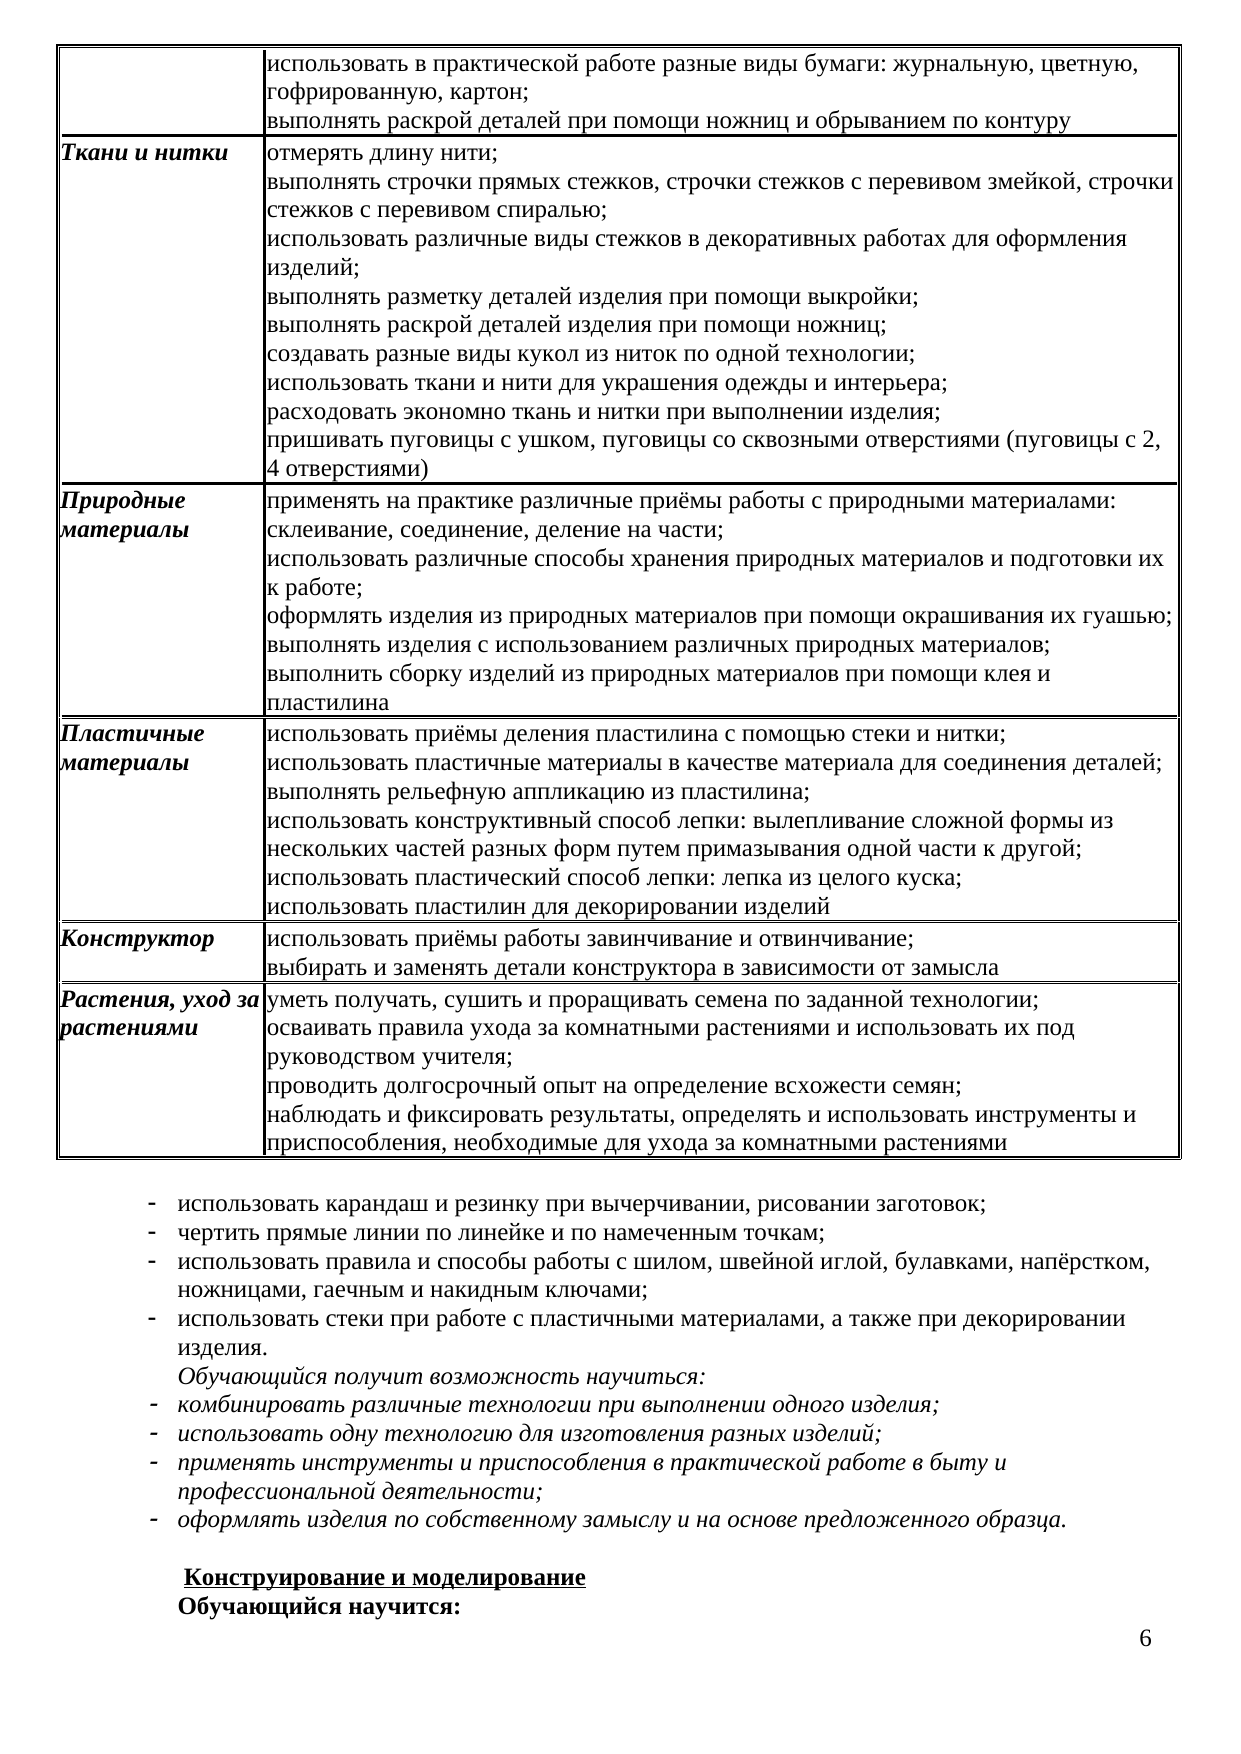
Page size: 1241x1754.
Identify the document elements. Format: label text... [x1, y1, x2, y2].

text Конструирование и моделирование Обучающийся научится: [177, 1562, 1152, 1619]
table_cell Конструктор [58, 920, 264, 981]
table_cell Ткани и нитки [60, 134, 263, 482]
text Обучающийся получит возможность научиться: [177, 1361, 1152, 1389]
table_cell использовать приёмы работы завинчивание и отвинчивание; выбирать и заменять детали конструктора в зависимости от замысла [264, 920, 1180, 981]
table_cell отмерять длину нити; выполнять строчки прямых стежков, строчки стежков с перевивом змейкой, строчки стежков с перевивом спиралью; использовать различные виды стежков в декоративных работах для оформления изделий; выполнять разметку деталей изделия при помощи выкройки; выполнять раскрой деталей изделия при помощи ножниц; создавать разные виды кукол из ниток по одной технологии; использовать ткани и нити для украшения одежды и интерьера; расходовать экономно ткань и нитки при выполнении изделия; пришивать пуговицы с ушком, пуговицы со сквозными отверстиями (пуговицы с 2, 4 отверстиями) [266, 134, 1178, 482]
table_cell Бумага и картон [60, 48, 264, 134]
list использовать одну технологию для изготовления разных изделий; [148, 1418, 1152, 1447]
list использовать правила и способы работы с шилом, швейной иглой, булавками, напёрстком, ножницами, гаечным и накидным ключами; [148, 1246, 1152, 1303]
table_cell применять на практике различные приёмы работы с природными материалами: склеивание, соединение, деление на части; использовать различные способы хранения природных материалов и подготовки их к работе; оформлять изделия из природных материалов при помощи окрашивания их гуашью; выполнять изделия с использованием различных природных материалов; выполнить сборку изделий из природных материалов при помощи клея и пластилина [266, 482, 1178, 715]
list оформлять изделия по собственному замыслу и на основе предложенного образца. [148, 1504, 1152, 1533]
table_cell уметь получать, сушить и проращивать семена по заданной технологии; осваивать правила ухода за комнатными растениями и использовать их под руководством учителя; проводить долгосрочный опыт на определение всхожести семян; наблюдать и фиксировать результаты, определять и использовать инструменты и приспособления, необходимые для ухода за комнатными растениями [264, 981, 1180, 1156]
table_cell Природные материалы [60, 482, 263, 715]
table_cell Растения, уход за растениями [58, 981, 264, 1156]
table_cell Пластичные материалы [60, 715, 263, 920]
list использовать карандаш и резинку при вычерчивании, рисовании заготовок; [148, 1188, 1152, 1217]
list использовать стеки при работе с пластичными материалами, а также при декорировании изделия. [148, 1303, 1152, 1361]
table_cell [264, 48, 1178, 134]
list применять инструменты и приспособления в практической работе в быту и профессиональной деятельности; [148, 1447, 1152, 1504]
list чертить прямые линии по линейке и по намеченным точкам; [148, 1217, 1152, 1246]
list комбинировать различные технологии при выполнении одного изделия; [148, 1389, 1152, 1418]
table_cell использовать приёмы деления пластилина с помощью стеки и нитки; использовать пластичные материалы в качестве материала для соединения деталей; выполнять рельефную аппликацию из пластилина; использовать конструктивный способ лепки: вылепливание сложной формы из нескольких частей разных форм путем примазывания одной части к другой; использовать пластический способ лепки: лепка из целого куска; использовать пластилин для декорировании изделий [266, 715, 1179, 920]
